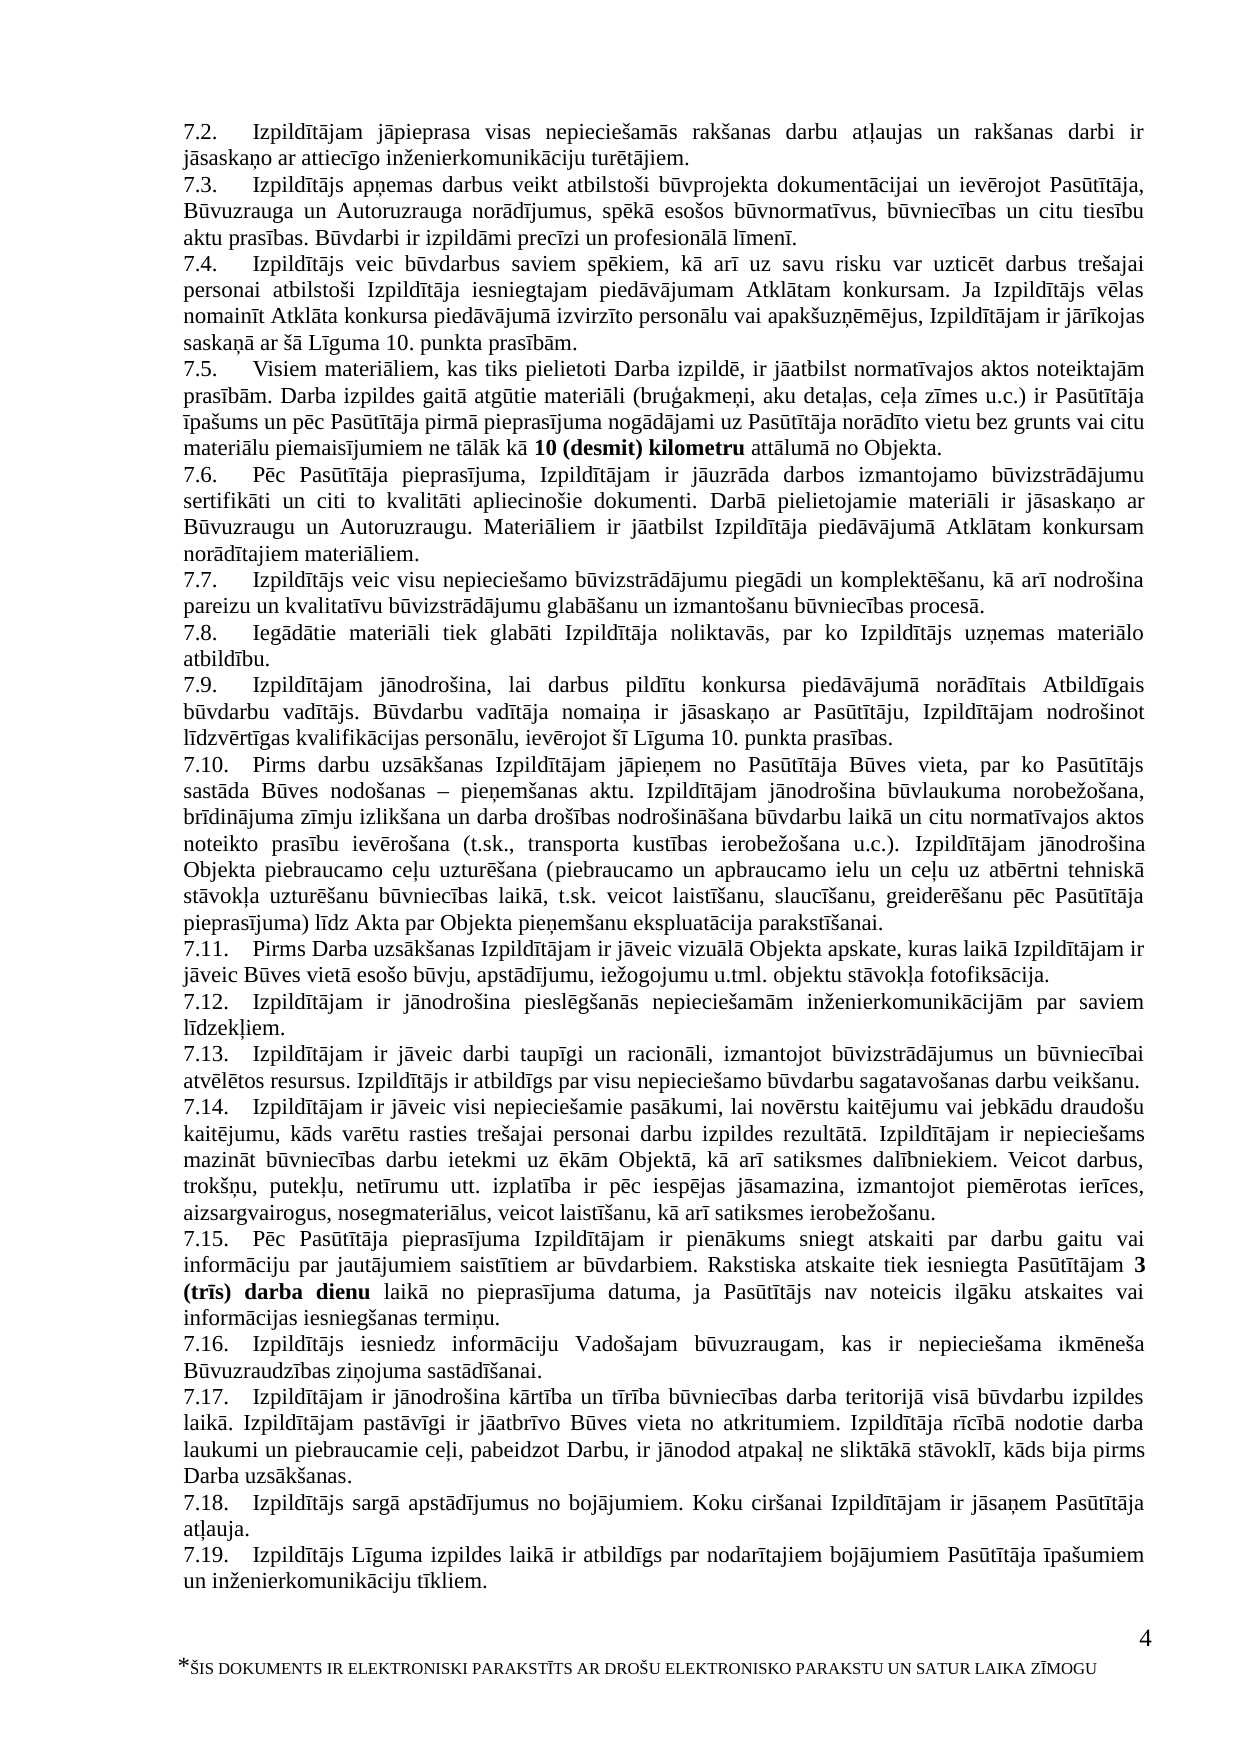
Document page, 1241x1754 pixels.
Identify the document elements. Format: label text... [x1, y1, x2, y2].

text 7.16. Izpildītājs iesniedz informāciju Vadošajam būvuzraugam, kas ir nepieciešama ikmēneša Būvuzraudzības ziņojuma sastādīšanai. [183, 1330, 1146, 1383]
text 7.8. Iegādātie materiāli tiek glabāti Izpildītāja noliktavās, par ko Izpildītājs uzņemas materiālo atbildību. [183, 619, 1146, 672]
text 7.10. Pirms darbu uzsākšanas Izpildītājam jāpieņem no Pasūtītāja Būves vieta, par ko Pasūtītājs sastāda Būves nodošanas – pieņemšanas aktu. Izpildītājam jānodrošina būvlaukuma norobežošana, brīdinājuma zīmju izlikšana un darba drošības nodrošināšana būvdarbu laikā un citu normatīvajos aktos noteikto prasību ievērošana (t.sk., transporta kustības ierobežošana u.c.). Izpildītājam jānodrošina Objekta piebraucamo ceļu uzturēšana (piebraucamo un apbraucamo ielu un ceļu uz atbērtni tehniskā stāvokļa uzturēšanu būvniecības laikā, t.sk. veicot laistīšanu, slaucīšanu, greiderēšanu pēc Pasūtītāja pieprasījuma) līdz Akta par Objekta pieņemšanu ekspluatācija parakstīšanai. [183, 751, 1146, 935]
text 7.15. Pēc Pasūtītāja pieprasījuma Izpildītājam ir pienākums sniegt atskaiti par darbu gaitu vai informāciju par jautājumiem saistītiem ar būvdarbiem. Rakstiska atskaite tiek iesniegta Pasūtītājam 3 (trīs) darba dienu laikā no pieprasījuma datuma, ja Pasūtītājs nav noteicis ilgāku atskaites vai informācijas iesniegšanas termiņu. [183, 1225, 1146, 1330]
text 7.3. Izpildītājs apņemas darbus veikt atbilstoši būvprojekta dokumentācijai un ievērojot Pasūtītāja, Būvuzrauga un Autoruzrauga norādījumus, spēkā esošos būvnormatīvus, būvniecības un citu tiesību aktu prasības. Būvdarbi ir izpildāmi precīzi un profesionālā līmenī. [183, 171, 1146, 250]
text 7.9. Izpildītājam jānodrošina, lai darbus pildītu konkursa piedāvājumā norādītais Atbildīgais būvdarbu vadītājs. Būvdarbu vadītāja nomaiņa ir jāsaskaņo ar Pasūtītāju, Izpildītājam nodrošinot līdzvērtīgas kvalifikācijas personālu, ievērojot šī Līguma 10. punkta prasības. [183, 672, 1146, 751]
text 7.5. Visiem materiāliem, kas tiks pielietoti Darba izpildē, ir jāatbilst normatīvajos aktos noteiktajām prasībām. Darba izpildes gaitā atgūtie materiāli (bruģakmeņi, aku detaļas, ceļa zīmes u.c.) ir Pasūtītāja īpašums un pēc Pasūtītāja pirmā pieprasījuma nogādājami uz Pasūtītāja norādīto vietu bez grunts vai citu materiālu piemaisījumiem ne tālāk kā 10 (desmit) kilometru attālumā no Objekta. [183, 355, 1146, 461]
text 7.17. Izpildītājam ir jānodrošina kārtība un tīrība būvniecības darba teritorijā visā būvdarbu izpildes laikā. Izpildītājam pastāvīgi ir jāatbrīvo Būves vieta no atkritumiem. Izpildītāja rīcībā nodotie darba laukumi un piebraucamie ceļi, pabeidzot Darbu, ir jānodod atpakaļ ne sliktākā stāvoklī, kāds bija pirms Darba uzsākšanas. [183, 1383, 1146, 1488]
text 7.13. Izpildītājam ir jāveic darbi taupīgi un racionāli, izmantojot būvizstrādājumus un būvniecībai atvēlētos resursus. Izpildītājs ir atbildīgs par visu nepieciešamo būvdarbu sagatavošanas darbu veikšanu. [183, 1041, 1146, 1093]
text 7.4. Izpildītājs veic būvdarbus saviem spēkiem, kā arī uz savu risku var uzticēt darbus trešajai personai atbilstoši Izpildītāja iesniegtajam piedāvājumam Atklātam konkursam. Ja Izpildītājs vēlas nomainīt Atklāta konkursa piedāvājumā izvirzīto personālu vai apakšuzņēmējus, Izpildītājam ir jārīkojas saskaņā ar šā Līguma 10. punkta prasībām. [183, 250, 1146, 355]
text 7.14. Izpildītājam ir jāveic visi nepieciešamie pasākumi, lai novērstu kaitējumu vai jebkādu draudošu kaitējumu, kāds varētu rasties trešajai personai darbu izpildes rezultātā. Izpildītājam ir nepieciešams mazināt būvniecības darbu ietekmi uz ēkām Objektā, kā arī satiksmes dalībniekiem. Veicot darbus, trokšņu, putekļu, netīrumu utt. izplatība ir pēc iespējas jāsamazina, izmantojot piemērotas ierīces, aizsargvairogus, nosegmateriālus, veicot laistīšanu, kā arī satiksmes ierobežošanu. [183, 1093, 1146, 1225]
text 7.7. Izpildītājs veic visu nepieciešamo būvizstrādājumu piegādi un komplektēšanu, kā arī nodrošina pareizu un kvalitatīvu būvizstrādājumu glabāšanu un izmantošanu būvniecības procesā. [183, 566, 1146, 619]
text 7.12. Izpildītājam ir jānodrošina pieslēgšanās nepieciešamām inženierkomunikācijām par saviem līdzekļiem. [183, 988, 1146, 1041]
text 7.2. Izpildītājam jāpieprasa visas nepieciešamās rakšanas darbu atļaujas un rakšanas darbi ir jāsaskaņo ar attiecīgo inženierkomunikāciju turētājiem. [183, 118, 1146, 171]
text 7.11. Pirms Darba uzsākšanas Izpildītājam ir jāveic vizuālā Objekta apskate, kuras laikā Izpildītājam ir jāveic Būves vietā esošo būvju, apstādījumu, iežogojumu u.tml. objektu stāvokļa fotofiksācija. [183, 935, 1146, 988]
text 7.19. Izpildītājs Līguma izpildes laikā ir atbildīgs par nodarītajiem bojājumiem Pasūtītāja īpašumiem un inženierkomunikāciju tīkliem. [183, 1541, 1146, 1594]
text 7.18. Izpildītājs sargā apstādījumus no bojājumiem. Koku ciršanai Izpildītājam ir jāsaņem Pasūtītāja atļauja. [183, 1488, 1146, 1541]
text 7.6. Pēc Pasūtītāja pieprasījuma, Izpildītājam ir jāuzrāda darbos izmantojamo būvizstrādājumu sertifikāti un citi to kvalitāti apliecinošie dokumenti. Darbā pielietojamie materiāli ir jāsaskaņo ar Būvuzraugu un Autoruzraugu. Materiāliem ir jāatbilst Izpildītāja piedāvājumā Atklātam konkursam norādītajiem materiāliem. [183, 461, 1146, 566]
